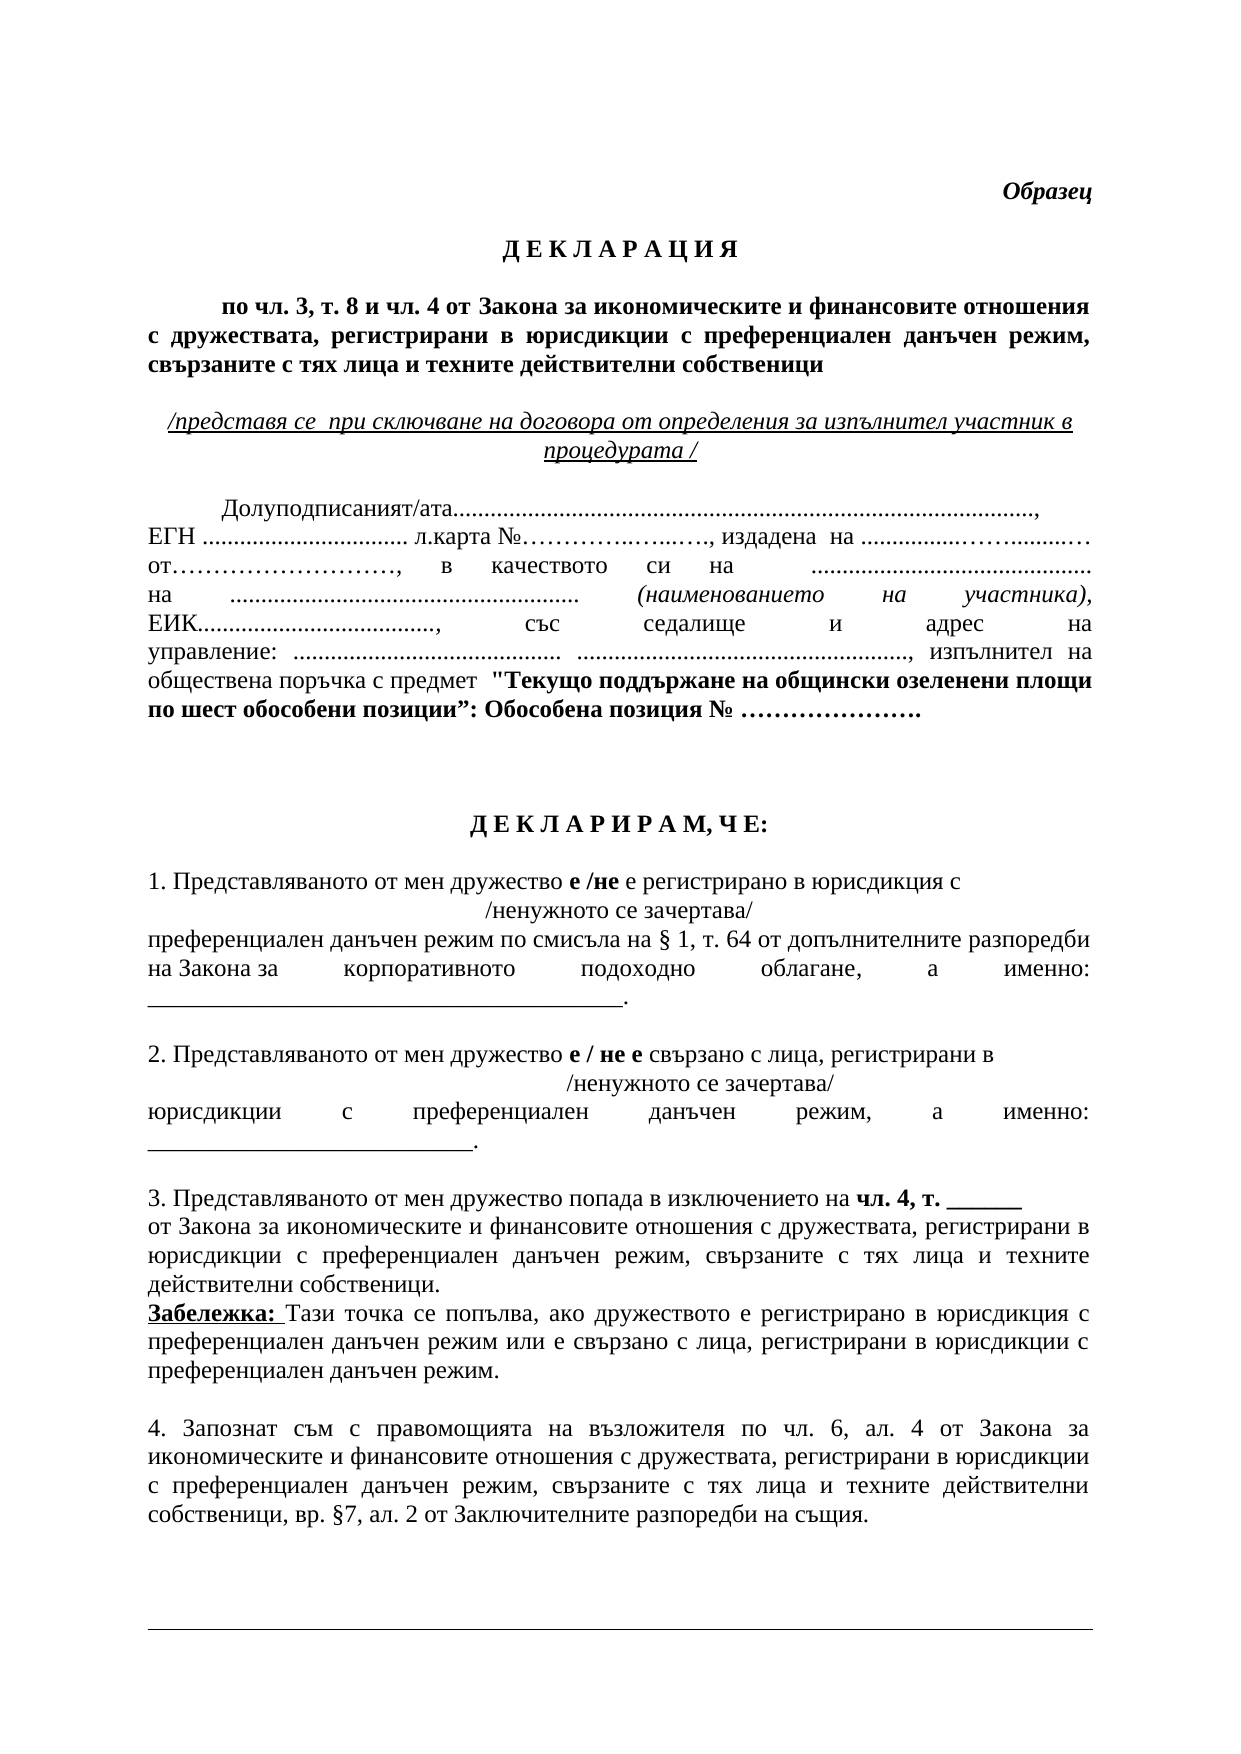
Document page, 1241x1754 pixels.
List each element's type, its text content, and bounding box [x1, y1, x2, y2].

text преференциален данъчен режим по смисъла на § 1, т. 64 от допълнителните разпоредби на Закона за корпоративното подоходно облагане, а именно: ______________________________________. [148, 924, 1090, 1010]
text Д Е К Л А Р И Р А М, Ч Е: [148, 809, 1090, 838]
text Образец [148, 176, 1093, 205]
text ЕГН ................................. л.карта №…………..…...…., издадена на ................…….........… от………………………, в качеството си на ............................................. на ........................................................ (наименованието на участника), ЕИК......................................, със седалище и адрес на управление: ........................................... ....................................................., изпълнител на обществена поръчка с предмет "Текущо поддържане на общински озеленени площи по шест обособени позиции”: Обособена позиция № …………………. [148, 521, 1093, 723]
text /ненужното се зачертава/ [148, 895, 1090, 924]
text юрисдикции с преференциален данъчен режим, а именно: __________________________. [148, 1096, 1090, 1154]
text /ненужното се зачертава/ [148, 1068, 1090, 1096]
text Долуподписаният/ата............................................................................................., [148, 493, 1048, 521]
text от Закона за икономическите и финансовите отношения с дружествата, регистрирани в юрисдикции с преференциален данъчен режим, свързаните с тях лица и техните действителни собственици. [148, 1211, 1090, 1298]
text 2. Представляваното от мен дружество е / не е свързано с лица, регистрирани в [148, 1039, 1090, 1068]
text 3. Представляваното от мен дружество попада в изключението на чл. 4, т. ______ [148, 1183, 1090, 1211]
text 1. Представляваното от мен дружество е /не е регистрирано в юрисдикция с [148, 866, 1090, 895]
text /представя се при сключване на договора от определения за изпълнител участник в процедурата / [148, 406, 1093, 464]
text Забележка: Тази точка се попълва, ако дружеството е регистрирано в юрисдикция с преференциален данъчен режим или е свързано с лица, регистрирани в юрисдикции с преференциален данъчен режим. [148, 1298, 1090, 1384]
text Д Е К Л А Р А Ц И Я [148, 234, 1093, 263]
text 4. Запознат съм с правомощията на възложителя по чл. 6, ал. 4 от Закона за икономическите и финансовите отношения с дружествата, регистрирани в юрисдикции с преференциален данъчен режим, свързаните с тях лица и техните действителни собственици, вр. §7, ал. 2 от Заключителните разпоредби на същия. [148, 1413, 1090, 1528]
text по чл. 3, т. 8 и чл. 4 от Закона за икономическите и финансовите отношения с дружествата, регистрирани в юрисдикции с преференциален данъчен режим, свързаните с тях лица и техните действителни собственици [148, 291, 1090, 378]
